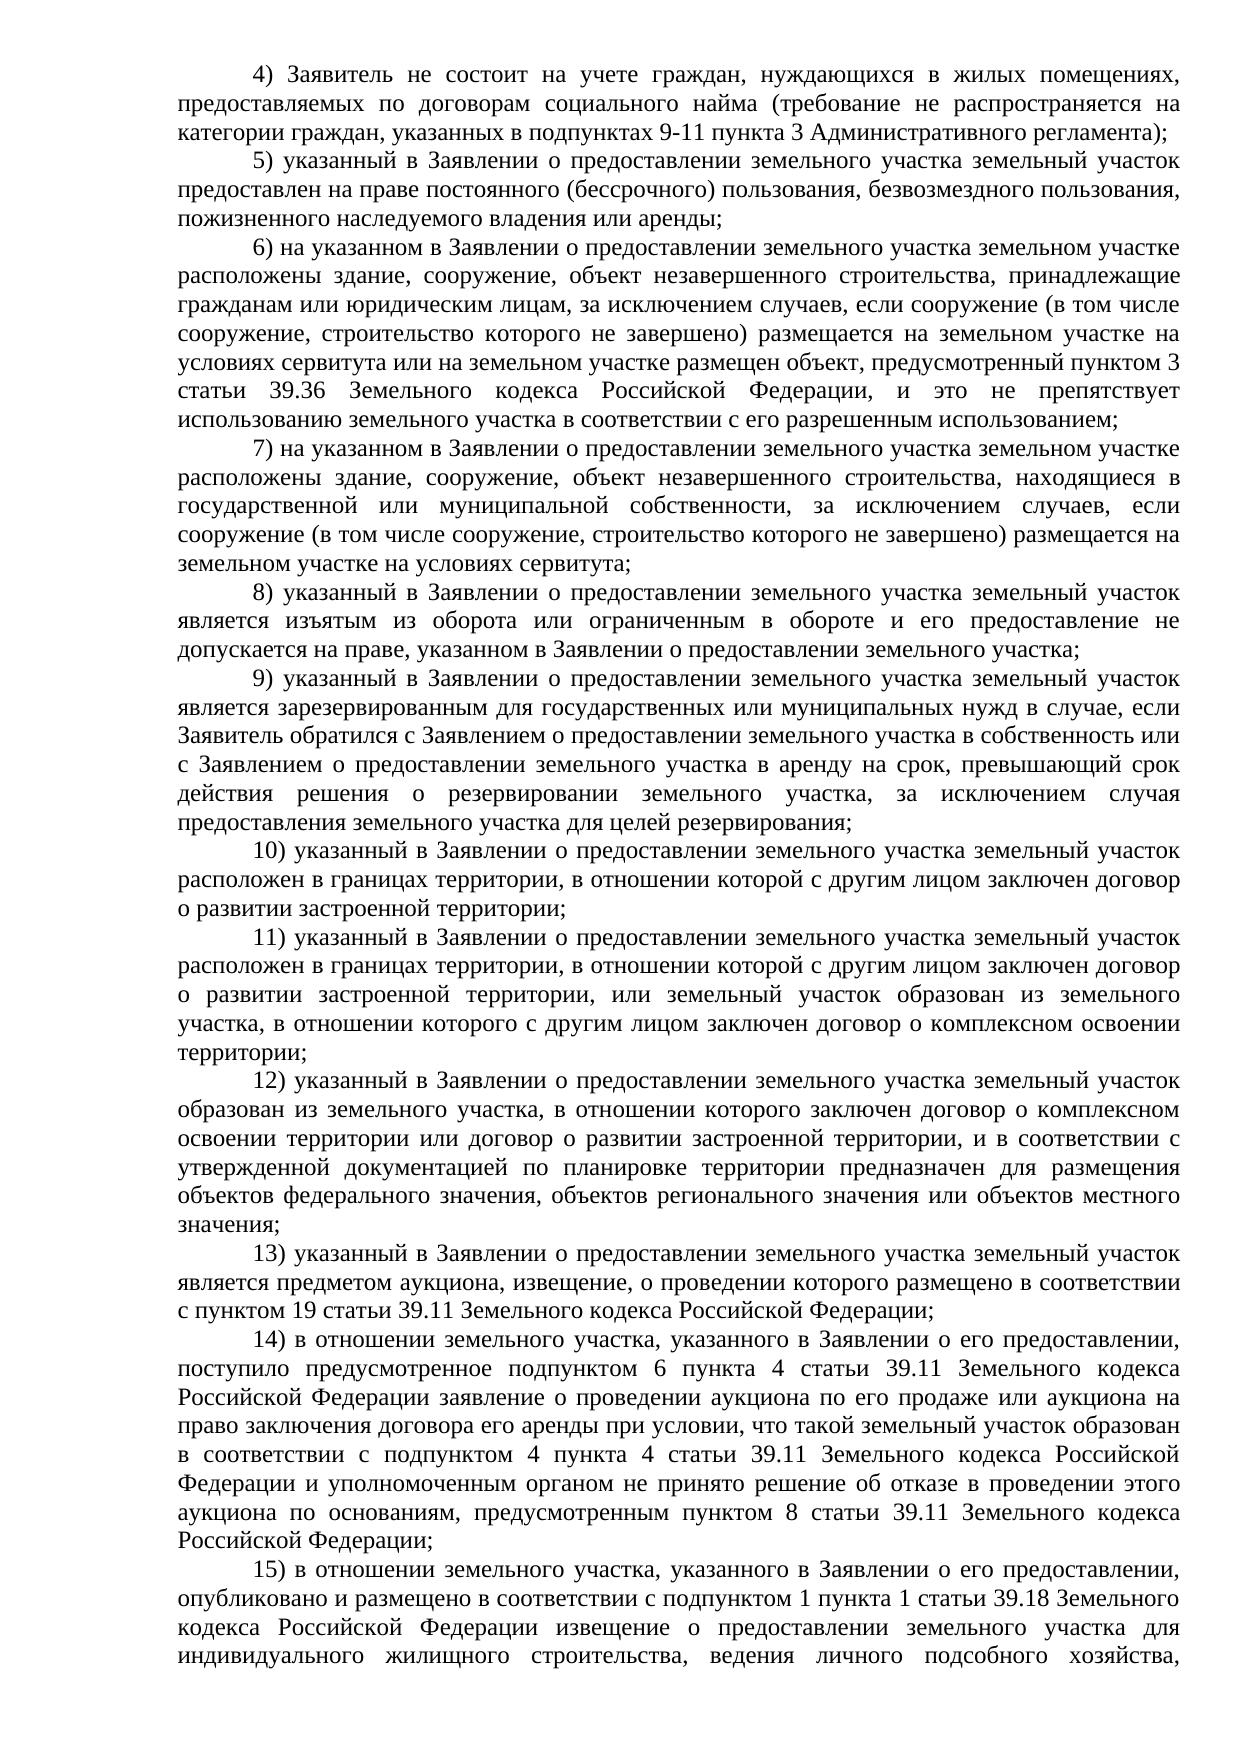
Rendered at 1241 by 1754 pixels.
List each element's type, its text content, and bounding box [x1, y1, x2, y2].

text 13) указанный в Заявлении о предоставлении земельного участка земельный участок является предметом аукциона, извещение, о проведении которого размещено в соответствии с пунктом 19 статьи 39.11 Земельного кодекса Российской Федерации; [177, 1238, 1181, 1324]
text 10) указанный в Заявлении о предоставлении земельного участка земельный участок расположен в границах территории, в отношении которой с другим лицом заключен договор о развитии застроенной территории; [177, 835, 1181, 922]
text 14) в отношении земельного участка, указанного в Заявлении о его предоставлении, поступило предусмотренное подпунктом 6 пункта 4 статьи 39.11 Земельного кодекса Российской Федерации заявление о проведении аукциона по его продаже или аукциона на право заключения договора его аренды при условии, что такой земельный участок образован в соответствии с подпунктом 4 пункта 4 статьи 39.11 Земельного кодекса Российской Федерации и уполномоченным органом не принято решение об отказе в проведении этого аукциона по основаниям, предусмотренным пунктом 8 статьи 39.11 Земельного кодекса Российской Федерации; [177, 1324, 1181, 1554]
text 8) указанный в Заявлении о предоставлении земельного участка земельный участок является изъятым из оборота или ограниченным в обороте и его предоставление не допускается на праве, указанном в Заявлении о предоставлении земельного участка; [177, 577, 1181, 663]
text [177, 1554, 1181, 1669]
text 12) указанный в Заявлении о предоставлении земельного участка земельный участок образован из земельного участка, в отношении которого заключен договор о комплексном освоении территории или договор о развитии застроенной территории, и в соответствии с утвержденной документацией по планировке территории предназначен для размещения объектов федерального значения, объектов регионального значения или объектов местного значения; [177, 1065, 1181, 1238]
text 9) указанный в Заявлении о предоставлении земельного участка земельный участок является зарезервированным для государственных или муниципальных нужд в случае, если Заявитель обратился с Заявлением о предоставлении земельного участка в собственность или с Заявлением о предоставлении земельного участка в аренду на срок, превышающий срок действия решения о резервировании земельного участка, за исключением случая предоставления земельного участка для целей резервирования; [177, 663, 1181, 835]
text 4) Заявитель не состоит на учете граждан, нуждающихся в жилых помещениях, предоставляемых по договорам социального найма (требование не распространяется на категории граждан, указанных в подпунктах 9-11 пункта 3 Административного регламента); [177, 59, 1181, 145]
text 5) указанный в Заявлении о предоставлении земельного участка земельный участок предоставлен на праве постоянного (бессрочного) пользования, безвозмездного пользования, пожизненного наследуемого владения или аренды; [177, 145, 1181, 232]
text 7) на указанном в Заявлении о предоставлении земельного участка земельном участке расположены здание, сооружение, объект незавершенного строительства, находящиеся в государственной или муниципальной собственности, за исключением случаев, если сооружение (в том числе сооружение, строительство которого не завершено) размещается на земельном участке на условиях сервитута; [177, 433, 1181, 577]
text 11) указанный в Заявлении о предоставлении земельного участка земельный участок расположен в границах территории, в отношении которой с другим лицом заключен договор о развитии застроенной территории, или земельный участок образован из земельного участка, в отношении которого с другим лицом заключен договор о комплексном освоении территории; [177, 922, 1181, 1065]
text 6) на указанном в Заявлении о предоставлении земельного участка земельном участке расположены здание, сооружение, объект незавершенного строительства, принадлежащие гражданам или юридическим лицам, за исключением случаев, если сооружение (в том числе сооружение, строительство которого не завершено) размещается на земельном участке на условиях сервитута или на земельном участке размещен объект, предусмотренный пунктом 3 статьи 39.36 Земельного кодекса Российской Федерации, и это не препятствует использованию земельного участка в соответствии с его разрешенным использованием; [177, 232, 1181, 433]
